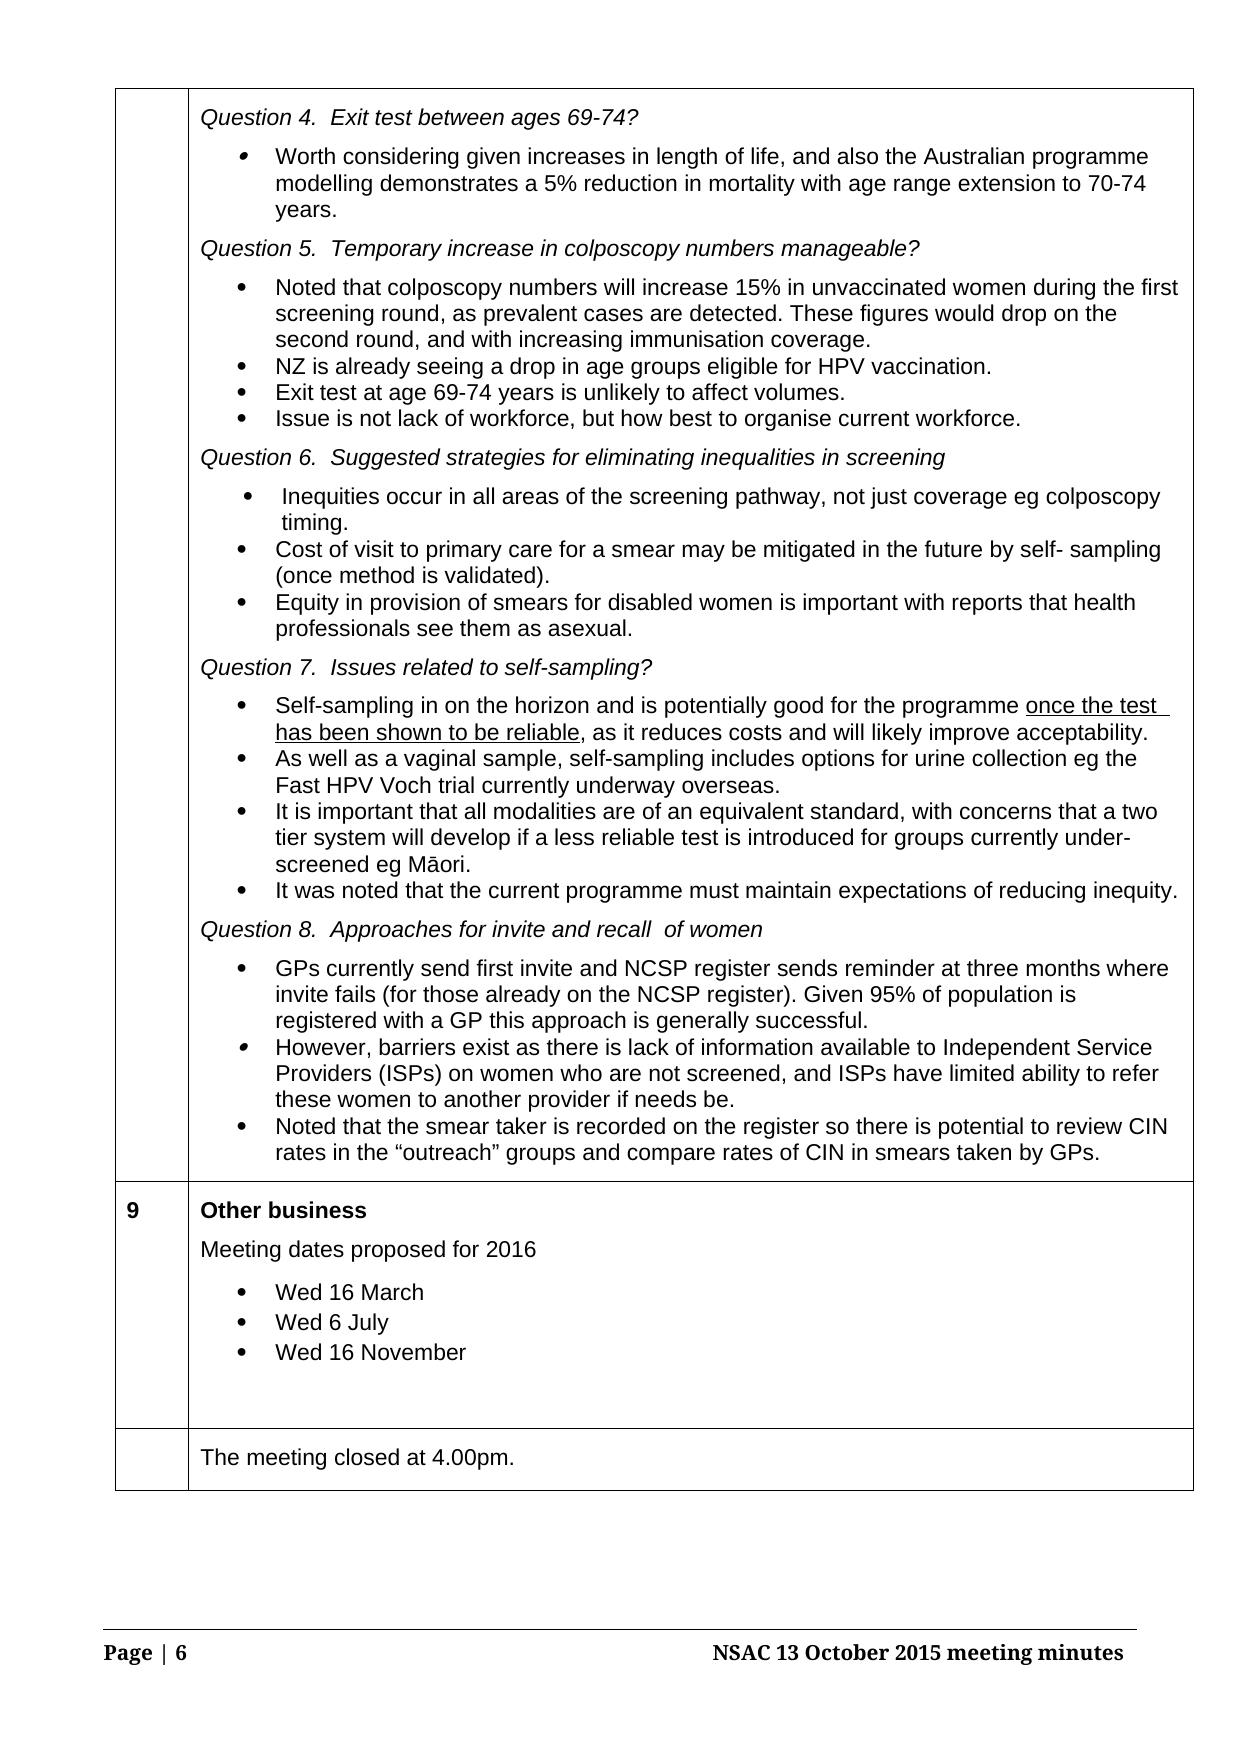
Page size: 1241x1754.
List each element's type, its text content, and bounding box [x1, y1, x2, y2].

table_cell 8 [116, 89, 188, 1181]
table_cell The meeting closed at 4.00pm. [189, 1429, 1193, 1490]
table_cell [189, 89, 1193, 1181]
table_cell [116, 1429, 188, 1490]
table_cell Other business Meeting dates proposed for 2016 Wed 16 March Wed 6 July Wed 16 November [189, 1182, 1193, 1428]
table_cell 9 [116, 1182, 188, 1428]
